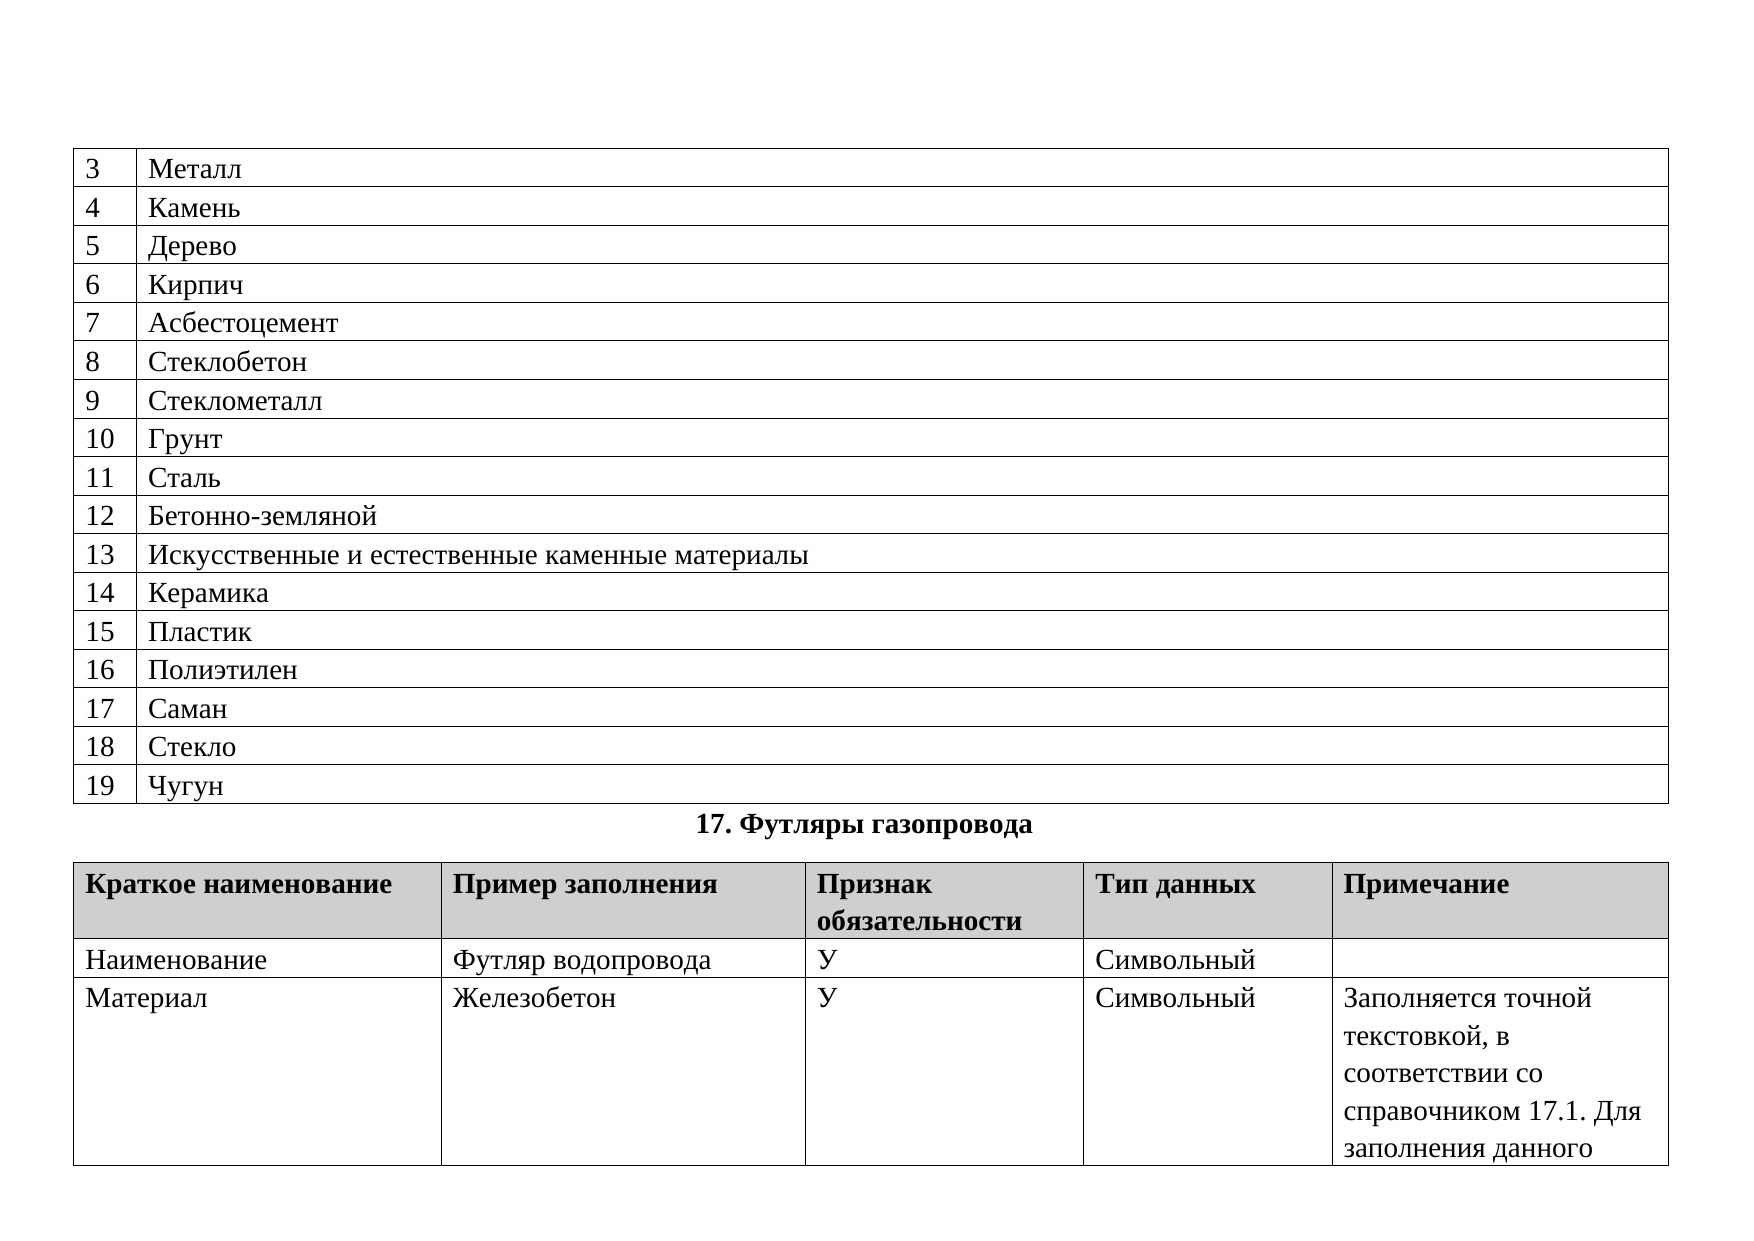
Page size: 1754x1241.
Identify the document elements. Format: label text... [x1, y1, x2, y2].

table_cell 17 [74, 688, 136, 726]
table_cell 5 [74, 226, 136, 263]
table_header Тип данных [1084, 863, 1332, 938]
table_cell 7 [74, 303, 136, 340]
table_cell Сталь [137, 457, 1668, 494]
table_header Пример заполнения [442, 863, 805, 938]
table_header Краткое наименование [74, 863, 441, 938]
table_cell 9 [74, 380, 136, 417]
table_cell 19 [74, 765, 136, 803]
table_cell У [806, 978, 1083, 1165]
table_cell Асбестоцемент [137, 303, 1668, 340]
table_cell 12 [74, 496, 136, 533]
table_cell 14 [74, 573, 136, 610]
table_cell Чугун [137, 765, 1668, 803]
table_cell Символьный [1084, 978, 1332, 1165]
table_cell 8 [74, 341, 136, 379]
table_cell [1333, 939, 1668, 977]
table_cell 16 [74, 650, 136, 687]
table_cell Стеклобетон [137, 341, 1668, 379]
table_cell 4 [74, 187, 136, 225]
table_cell 15 [74, 611, 136, 649]
table_cell Металл [137, 149, 1668, 186]
table_cell 13 [74, 534, 136, 572]
table_cell Саман [137, 688, 1668, 726]
table_cell Грунт [137, 419, 1668, 456]
table_cell Пластик [137, 611, 1668, 649]
table_cell Керамика [137, 573, 1668, 610]
table_cell Железобетон [442, 978, 805, 1165]
table_cell Стеклометалл [137, 380, 1668, 417]
table_cell 18 [74, 727, 136, 764]
table_cell 11 [74, 457, 136, 494]
table_cell Стекло [137, 727, 1668, 764]
table_cell 6 [74, 264, 136, 302]
table_cell У [806, 939, 1083, 977]
text 17. Футляры газопровода [29, 804, 1625, 841]
table_cell Материал [74, 978, 441, 1165]
table_cell Искусственные и естественные каменные материалы [137, 534, 1668, 572]
table_cell Кирпич [137, 264, 1668, 302]
table_header Примечание [1333, 863, 1668, 938]
table_cell Полиэтилен [137, 650, 1668, 687]
table_cell 10 [74, 419, 136, 456]
table_cell Футляр водопровода [442, 939, 805, 977]
table_cell Наименование [74, 939, 441, 977]
table_cell Бетонно-земляной [137, 496, 1668, 533]
table_cell Символьный [1084, 939, 1332, 977]
table_cell Камень [137, 187, 1668, 225]
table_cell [1333, 978, 1668, 1165]
table_header Признак обязательности [806, 863, 1083, 938]
table_cell 3 [74, 149, 136, 186]
table_cell Дерево [137, 226, 1668, 263]
